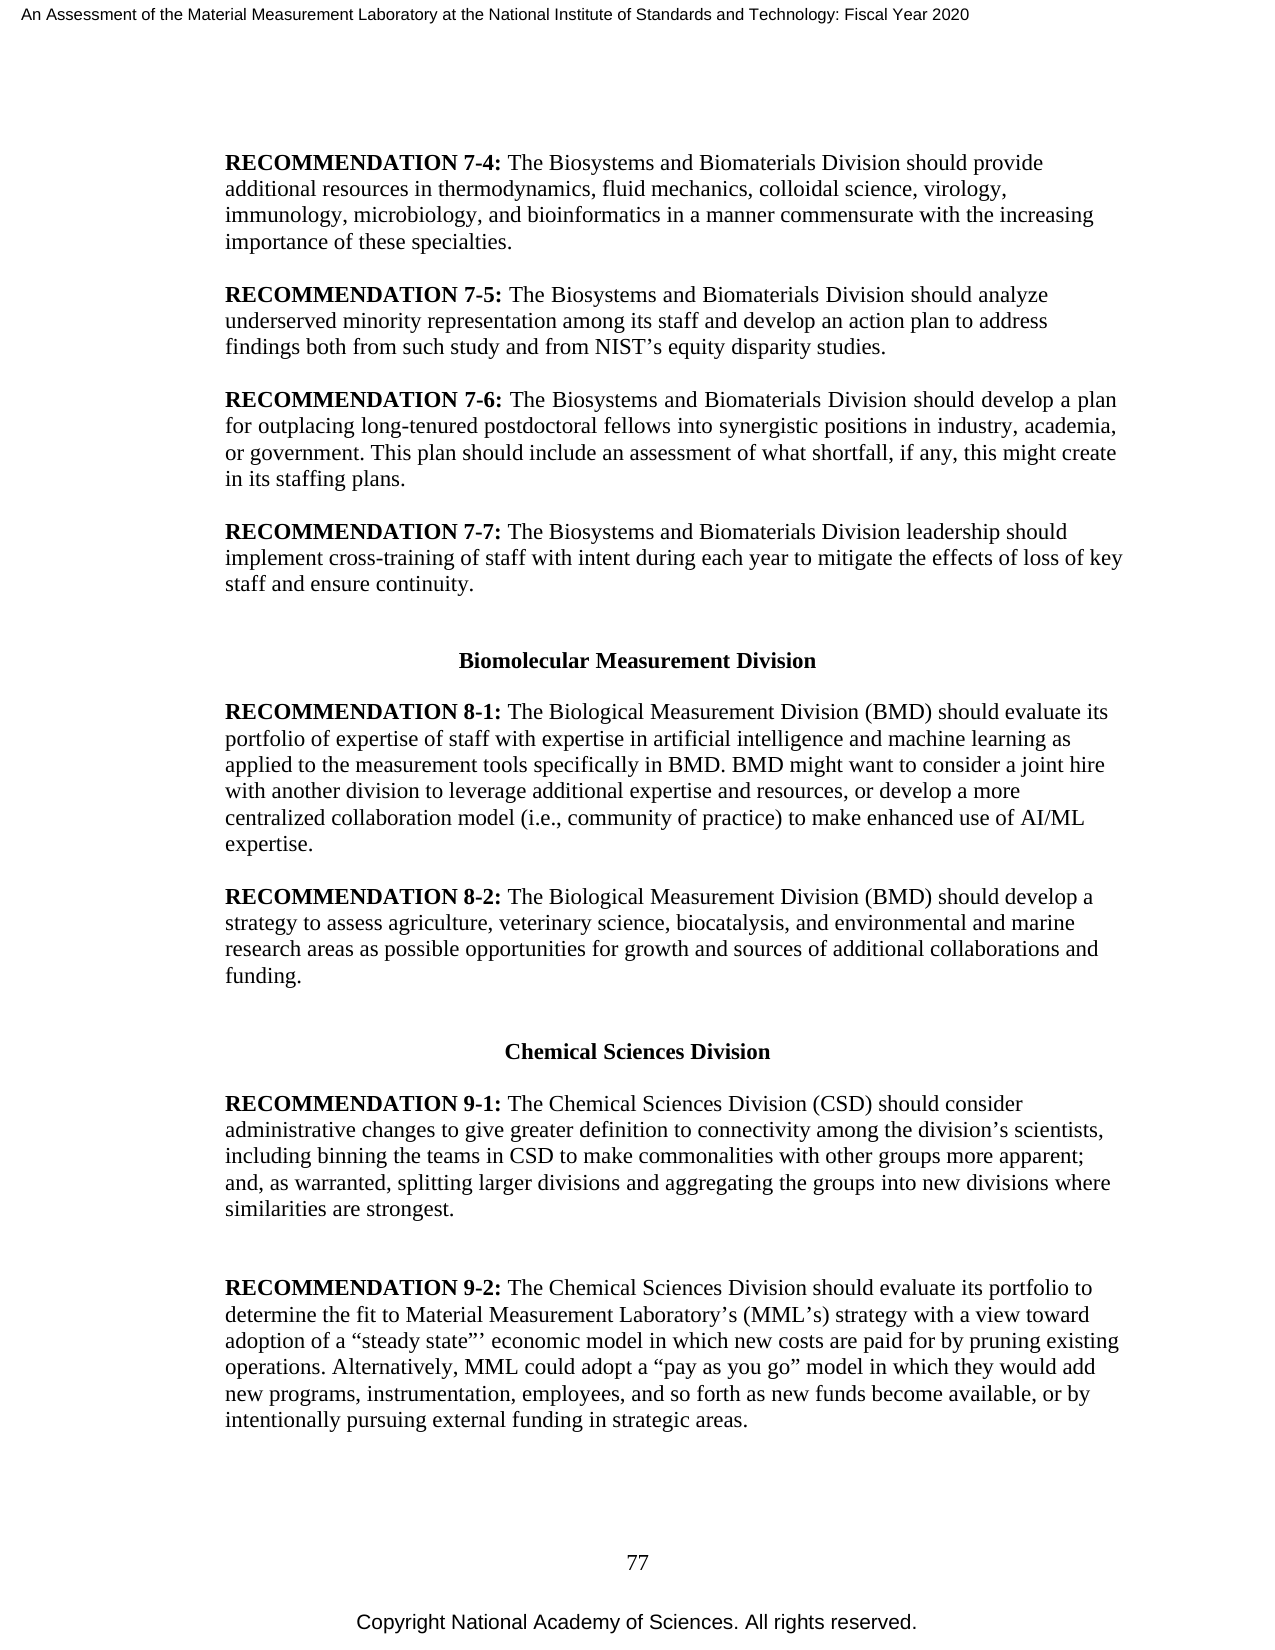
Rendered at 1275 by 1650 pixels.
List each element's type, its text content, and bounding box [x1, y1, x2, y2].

text RECOMMENDATION 7-4: The Biosystems and Biomaterials Division should provide additional resources in thermodynamics, fluid mechanics, colloidal science, virology, immunology, microbiology, and bioinformatics in a manner commensurate with the increasing importance of these specialties. [225, 149, 1096, 254]
text RECOMMENDATION 7-7: The Biosystems and Biomaterials Division leadership should implement cross-training of staff with intent during each year to mitigate the effects of loss of key staff and ensure continuity. [225, 518, 1126, 597]
subtitle Biomolecular Measurement Division [165, 647, 1110, 673]
text RECOMMENDATION 8-1: The Biological Measurement Division (BMD) should evaluate its portfolio of expertise of staff with expertise in artificial intelligence and machine learning as applied to the measurement tools specifically in BMD. BMD might want to consider a joint hire with another division to leverage additional expertise and resources, or develop a more centralized collaboration model (i.e., community of practice) to make enhanced use of AI/ML expertise. [225, 698, 1111, 856]
text RECOMMENDATION 8-2: The Biological Measurement Division (BMD) should develop a strategy to assess agriculture, veterinary science, biocatalysis, and environmental and marine research areas as possible opportunities for growth and sources of additional collaborations and funding. [225, 883, 1101, 988]
text RECOMMENDATION 9-2: The Chemical Sciences Division should evaluate its portfolio to determine the fit to Material Measurement Laboratory’s (MML’s) strategy with a view toward adoption of a “steady state”’ economic model in which new costs are paid for by pruning existing operations. Alternatively, MML could adopt a “pay as you go” model in which they would add new programs, instrumentation, employees, and so forth as new funds become available, or by intentionally pursuing external funding in strategic areas. [225, 1274, 1122, 1432]
text RECOMMENDATION 7-6: The Biosystems and Biomaterials Division should develop a plan for outplacing long-tenured postdoctoral fellows into synergistic positions in industry, academia, or government. This plan should include an assessment of what shortfall, if any, this might create in its staffing plans. [225, 386, 1118, 491]
text RECOMMENDATION 7-5: The Biosystems and Biomaterials Division should analyze underserved minority representation among its staff and develop an action plan to address findings both from such study and from NIST’s equity disparity studies. [225, 281, 1049, 360]
subtitle Chemical Sciences Division [165, 1038, 1110, 1065]
text RECOMMENDATION 9-1: The Chemical Sciences Division (CSD) should consider administrative changes to give greater definition to connectivity among the division’s scientists, including binning the teams in CSD to make commonalities with other groups more apparent; and, as warranted, splitting larger divisions and aggregating the groups into new divisions where similarities are strongest. [225, 1090, 1111, 1221]
